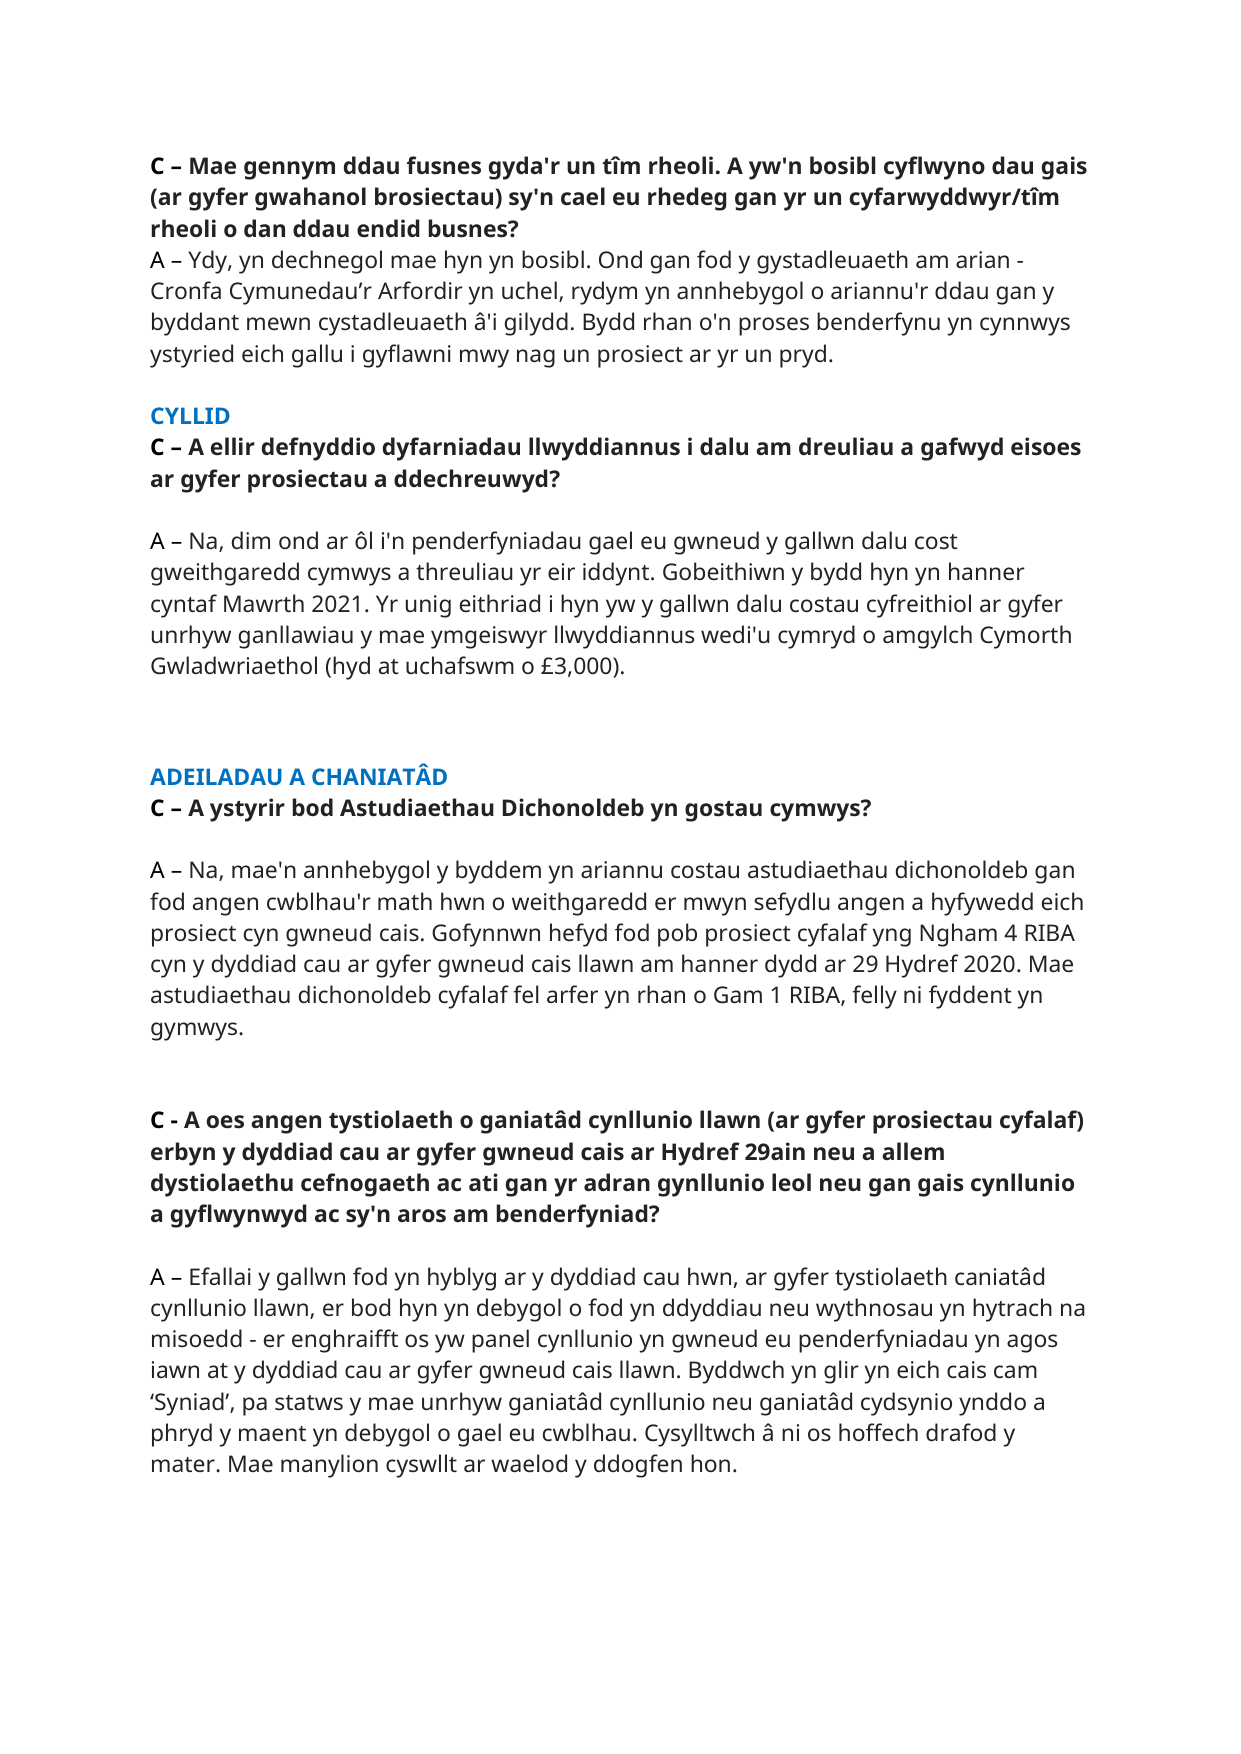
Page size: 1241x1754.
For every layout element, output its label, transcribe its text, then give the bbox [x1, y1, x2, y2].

text A – Efallai y gallwn fod yn hyblyg ar y dyddiad cau hwn, ar gyfer tystiolaeth caniatâd cynllunio llawn, er bod hyn yn debygol o fod yn ddyddiau neu wythnosau yn hytrach na misoedd - er enghraifft os yw panel cynllunio yn gwneud eu penderfyniadau yn agos iawn at y dyddiad cau ar gyfer gwneud cais llawn. Byddwch yn glir yn eich cais cam ‘Syniad’, pa statws y mae unrhyw ganiatâd cynllunio neu ganiatâd cydsynio ynddo a phryd y maent yn debygol o gael eu cwblhau. Cysylltwch â ni os hoffech drafod y mater. Mae manylion cyswllt ar waelod y ddogfen hon. [150, 1260, 1090, 1479]
text ADEILADAU A CHANIATÂD [150, 760, 1090, 792]
text CYLLID [150, 400, 1090, 431]
text A – Na, mae'n annhebygol y byddem yn ariannu costau astudiaethau dichonoldeb gan fod angen cwblhau'r math hwn o weithgaredd er mwyn sefydlu angen a hyfywedd eich prosiect cyn gwneud cais. Gofynnwn hefyd fod pob prosiect cyfalaf yng Ngham 4 RIBA cyn y dyddiad cau ar gyfer gwneud cais llawn am hanner dydd ar 29 Hydref 2020. Mae astudiaethau dichonoldeb cyfalaf fel arfer yn rhan o Gam 1 RIBA, felly ni fyddent yn gymwys. [150, 854, 1090, 1042]
text A – Ydy, yn dechnegol mae hyn yn bosibl. Ond gan fod y gystadleuaeth am arian - Cronfa Cymunedau’r Arfordir yn uchel, rydym yn annhebygol o ariannu'r ddau gan y byddant mewn cystadleuaeth â'i gilydd. Bydd rhan o'n proses benderfynu yn cynnwys ystyried eich gallu i gyflawni mwy nag un prosiect ar yr un pryd. [150, 244, 1090, 369]
text C – Mae gennym ddau fusnes gyda'r un tîm rheoli. A yw'n bosibl cyflwyno dau gais (ar gyfer gwahanol brosiectau) sy'n cael eu rhedeg gan yr un cyfarwyddwyr/tîm rheoli o dan ddau endid busnes? [150, 150, 1090, 244]
text C – A ystyrir bod Astudiaethau Dichonoldeb yn gostau cymwys? [150, 792, 1090, 823]
text C – A ellir defnyddio dyfarniadau llwyddiannus i dalu am dreuliau a gafwyd eisoes ar gyfer prosiectau a ddechreuwyd? [150, 431, 1090, 494]
text C - A oes angen tystiolaeth o ganiatâd cynllunio llawn (ar gyfer prosiectau cyfalaf) erbyn y dyddiad cau ar gyfer gwneud cais ar Hydref 29ain neu a allem dystiolaethu cefnogaeth ac ati gan yr adran gynllunio leol neu gan gais cynllunio a gyflwynwyd ac sy'n aros am benderfyniad? [150, 1104, 1090, 1229]
text A – Na, dim ond ar ôl i'n penderfyniadau gael eu gwneud y gallwn dalu cost gweithgaredd cymwys a threuliau yr eir iddynt. Gobeithiwn y bydd hyn yn hanner cyntaf Mawrth 2021. Yr unig eithriad i hyn yw y gallwn dalu costau cyfreithiol ar gyfer unrhyw ganllawiau y mae ymgeiswyr llwyddiannus wedi'u cymryd o amgylch Cymorth Gwladwriaethol (hyd at uchafswm o £3,000). [150, 525, 1090, 681]
